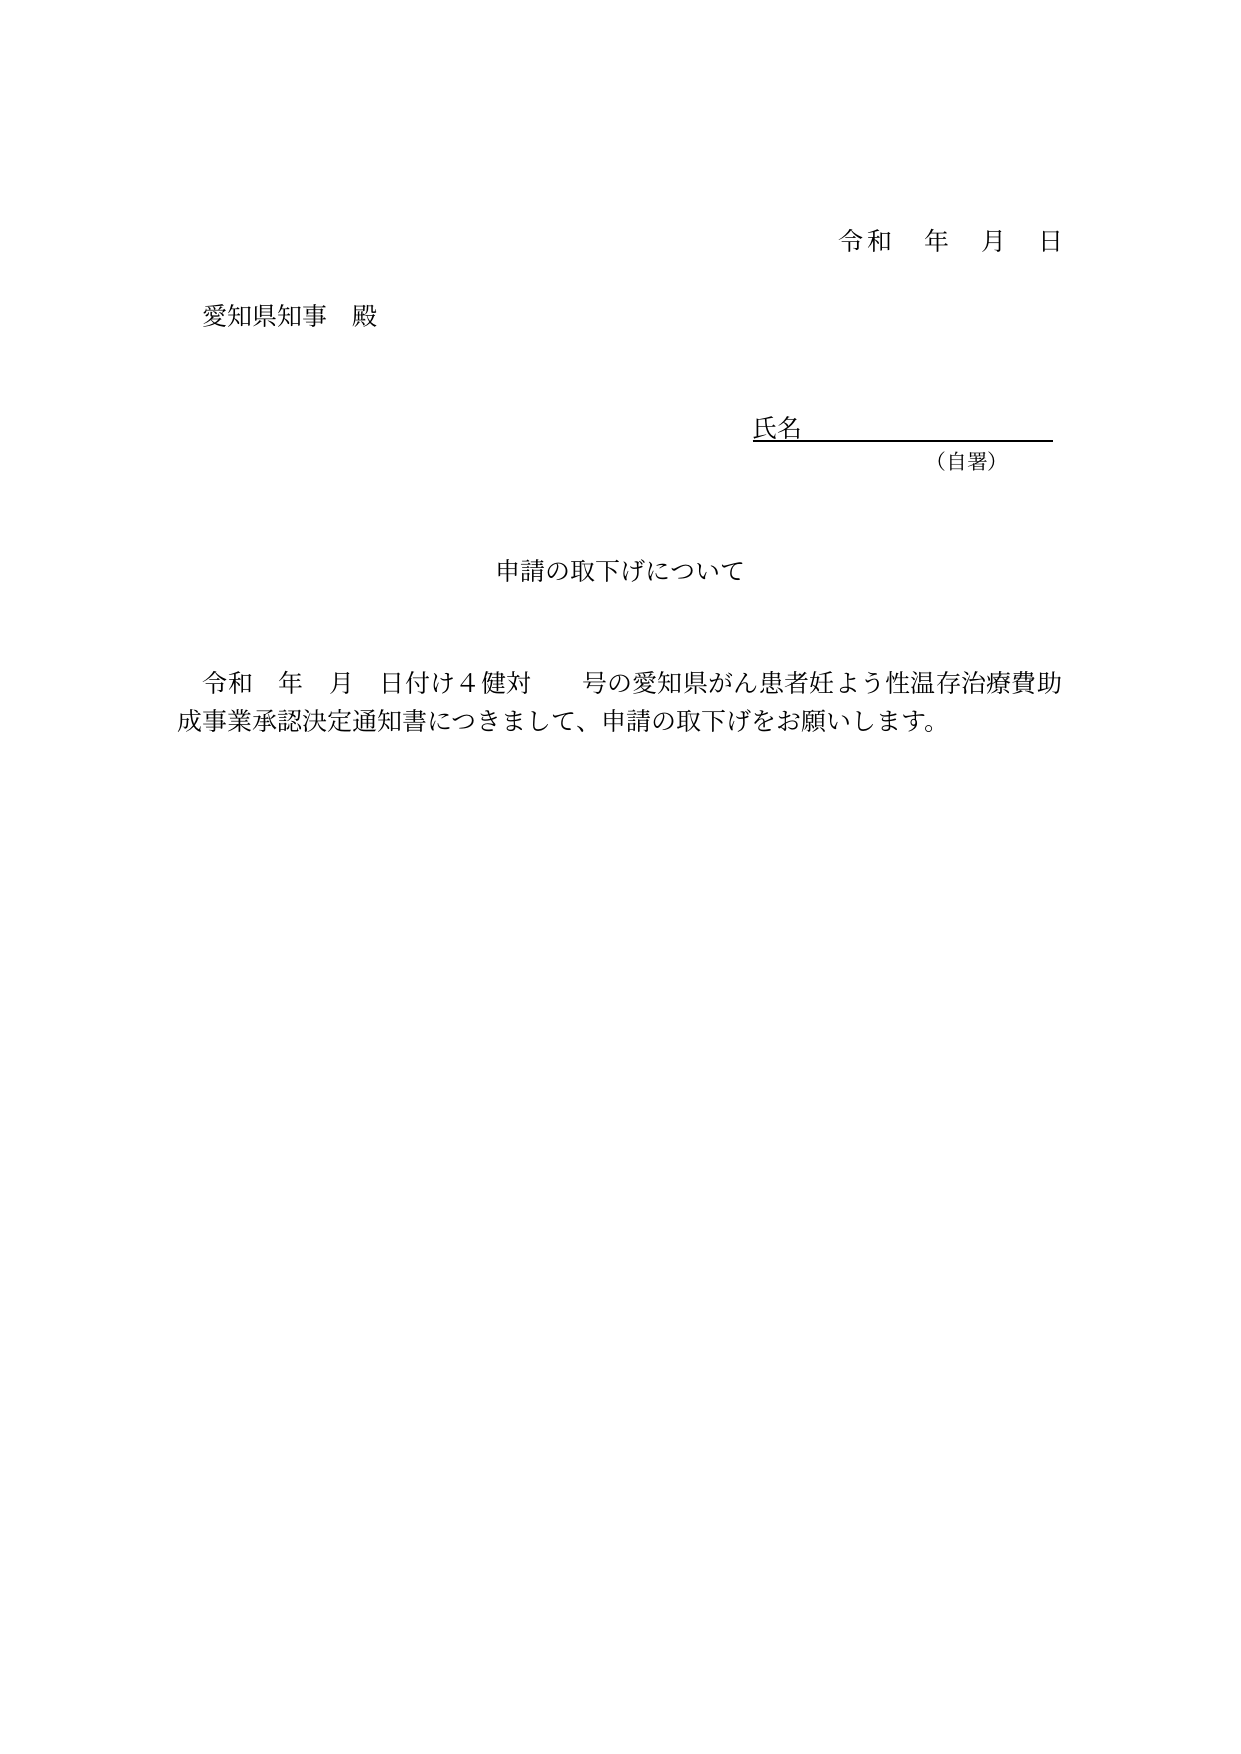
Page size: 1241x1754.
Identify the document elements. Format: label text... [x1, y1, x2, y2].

text 氏名 [177, 408, 1063, 446]
text （自署） [177, 446, 1063, 476]
text 愛知県知事 殿 [177, 296, 1063, 333]
text 令和 年 月 日付け４健対 号の愛知県がん患者妊よう性温存治療費助成事業承認決定通知書につきまして、申請の取下げをお願いします。 [177, 663, 1063, 738]
text 令和 年 月 日 [177, 221, 1063, 258]
text 申請の取下げについて [177, 551, 1063, 588]
